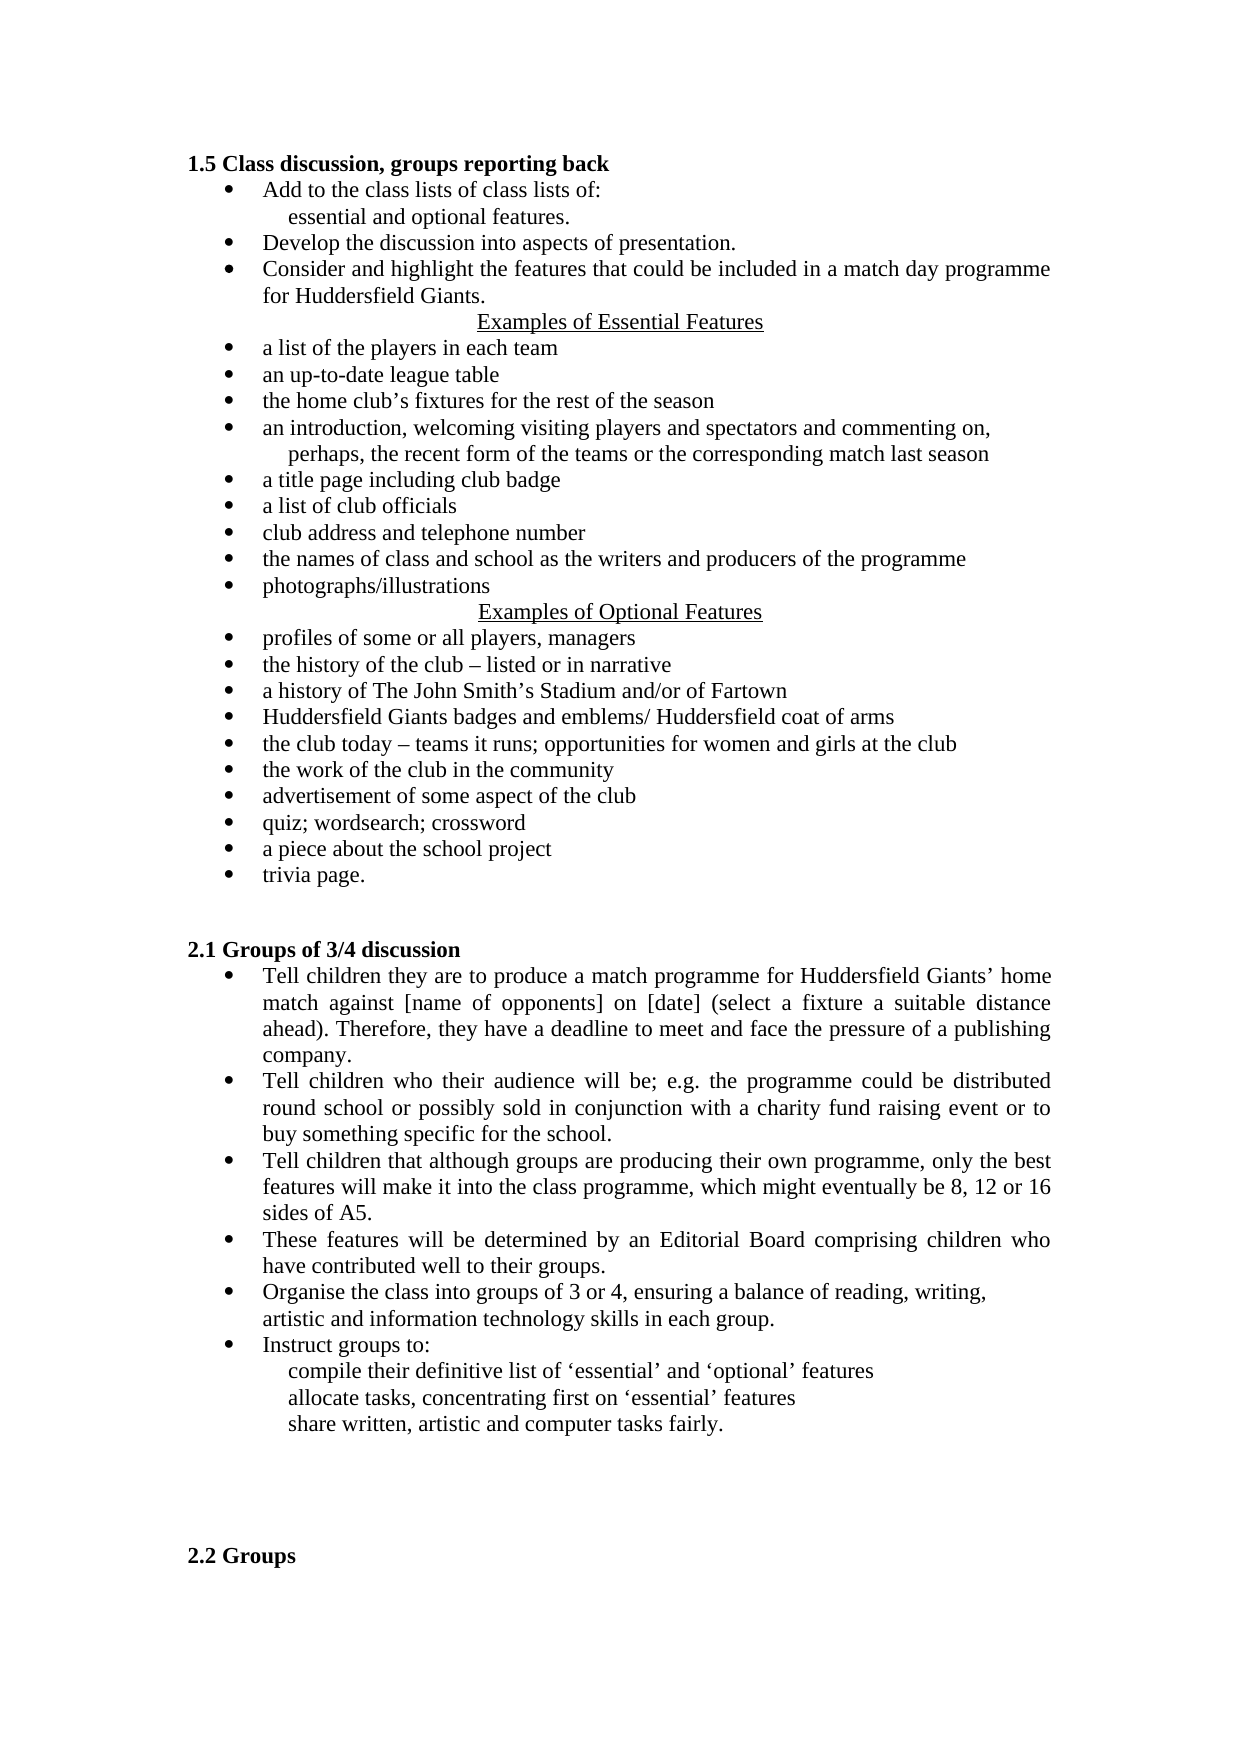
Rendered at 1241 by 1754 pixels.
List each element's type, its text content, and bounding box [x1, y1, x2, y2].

list advertisement of some aspect of the club [225, 782, 1053, 809]
list a list of the players in each team [225, 334, 1053, 361]
list a title page including club badge [225, 466, 1053, 493]
list a history of The John Smith’s Stadium and/or of Fartown [225, 677, 1053, 703]
text Examples of Essential Features [187, 308, 1053, 334]
text perhaps, the recent form of the teams or the corresponding match last season [187, 440, 1053, 466]
text Examples of Optional Features [187, 598, 1053, 624]
text allocate tasks, concentrating first on ‘essential’ features [187, 1384, 1053, 1410]
list an up-to-date league table [225, 361, 1053, 387]
list club address and telephone number [225, 519, 1053, 545]
list Tell children that although groups are producing their own programme, only the best features will make it into the class programme, which might eventually be 8, 12 or 16 sides of A5. [225, 1147, 1053, 1226]
list a piece about the school project [225, 835, 1053, 862]
list a list of club officials [225, 493, 1053, 519]
list Tell children who their audience will be; e.g. the programme could be distributed round school or possibly sold in conjunction with a charity fund raising event or to buy something specific for the school. [225, 1068, 1053, 1147]
text 2.2 Groups [187, 1542, 1053, 1568]
text essential and optional features. [187, 203, 1053, 229]
list Huddersfield Giants badges and emblems/ Huddersfield coat of arms [225, 703, 1053, 730]
list trivia page. [225, 862, 1053, 888]
list Organise the class into groups of 3 or 4, ensuring a balance of reading, writing, artistic and information technology skills in each group. [225, 1278, 1053, 1331]
text share written, artistic and computer tasks fairly. [187, 1410, 1053, 1437]
list Tell children they are to produce a match programme for Huddersfield Giants’ home match against [name of opponents] on [date] (select a fixture a suitable distance ahead). Therefore, they have a deadline to meet and face the pressure of a publishing company. [225, 962, 1053, 1068]
list Instruct groups to: [225, 1331, 1053, 1357]
list quiz; wordsearch; crossword [225, 809, 1053, 835]
list an introduction, welcoming visiting players and spectators and commenting on, [225, 413, 1053, 440]
list the names of class and school as the writers and producers of the programme [225, 545, 1053, 572]
list the club today – teams it runs; opportunities for women and girls at the club [225, 730, 1053, 756]
list profiles of some or all players, managers [225, 624, 1053, 651]
list Consider and highlight the features that could be included in a match day programme for Huddersfield Giants. [225, 255, 1053, 308]
text 2.1 Groups of 3/4 discussion [187, 936, 1053, 962]
list the work of the club in the community [225, 756, 1053, 782]
list photographs/illustrations [225, 572, 1053, 598]
text 1.5 Class discussion, groups reporting back [187, 150, 1053, 176]
list Add to the class lists of class lists of: [225, 176, 1053, 203]
list Develop the discussion into aspects of presentation. [225, 229, 1053, 255]
list These features will be determined by an Editorial Board comprising children who have contributed well to their groups. [225, 1226, 1053, 1278]
list the home club’s fixtures for the rest of the season [225, 387, 1053, 413]
text compile their definitive list of ‘essential’ and ‘optional’ features [225, 1357, 1053, 1384]
list the history of the club – listed or in narrative [225, 651, 1053, 677]
